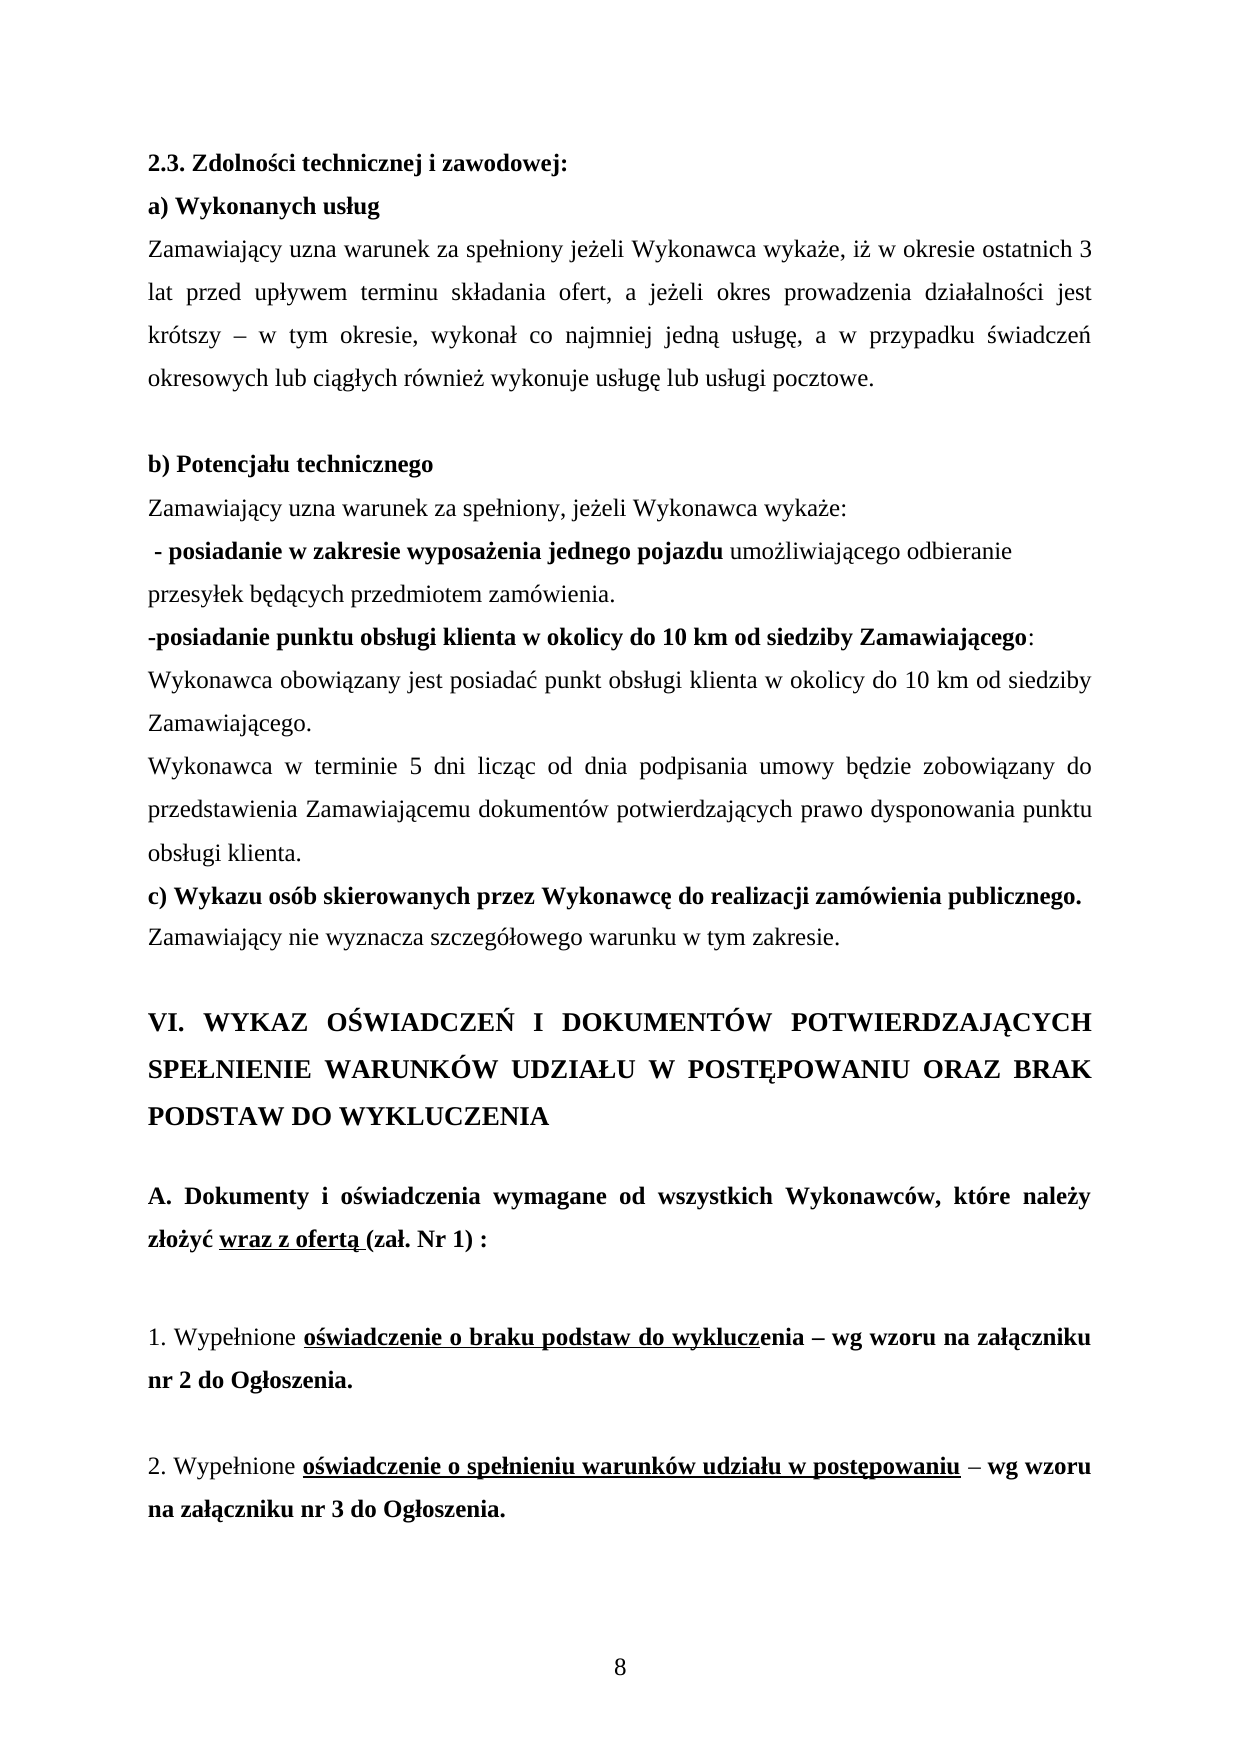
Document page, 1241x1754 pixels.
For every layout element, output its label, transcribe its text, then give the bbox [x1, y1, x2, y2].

text 2. Wypełnione oświadczenie o spełnieniu warunków udziału w postępowaniu – wg wzoru na załączniku nr 3 do Ogłoszenia. [148, 1451, 1091, 1523]
text VI. WYKAZ OŚWIADCZEŃ I DOKUMENTÓW POTWIERDZAJĄCYCH SPEŁNIENIE WARUNKÓW UDZIAŁU W POSTĘPOWANIU ORAZ BRAK PODSTAW DO WYKLUCZENIA [148, 1006, 1093, 1131]
text 2.3. Zdolności technicznej i zawodowej: [148, 148, 1143, 176]
text Wykonawca w terminie 5 dni licząc od dnia podpisania umowy będzie zobowiązany do przedstawienia Zamawiającemu dokumentów potwierdzających prawo dysponowania punktu obsługi klienta. [148, 751, 1093, 866]
text b) Potencjału technicznego [148, 449, 1093, 478]
text a) Wykonanych usług [148, 191, 1143, 219]
text A. Dokumenty i oświadczenia wymagane od wszystkich Wykonawców, które należy złożyć wraz z ofertą (zał. Nr 1) : [148, 1181, 1091, 1253]
text Zamawiający uzna warunek za spełniony, jeżeli Wykonawca wykaże: [148, 493, 1093, 521]
text 1. Wypełnione oświadczenie o braku podstaw do wykluczenia – wg wzoru na załączniku nr 2 do Ogłoszenia. [148, 1322, 1091, 1394]
text Zamawiający uzna warunek za spełniony jeżeli Wykonawca wykaże, iż w okresie ostatnich 3 lat przed upływem terminu składania ofert, a jeżeli okres prowadzenia działalności jest krótszy – w tym okresie, wykonał co najmniej jedną usługę, a w przypadku świadczeń okresowych lub ciągłych również wykonuje usługę lub usługi pocztowe. [148, 234, 1093, 392]
text Zamawiający nie wyznacza szczegółowego warunku w tym zakresie. [148, 924, 1093, 951]
text - posiadanie w zakresie wyposażenia jednego pojazdu umożliwiającego odbieranie przesyłek będących przedmiotem zamówienia. [148, 536, 1093, 608]
text Wykonawca obowiązany jest posiadać punkt obsługi klienta w okolicy do 10 km od siedziby Zamawiającego. [148, 665, 1093, 737]
text c) Wykazu osób skierowanych przez Wykonawcę do realizacji zamówienia publicznego. [148, 881, 1093, 909]
text -posiadanie punktu obsługi klienta w okolicy do 10 km od siedziby Zamawiającego: [148, 622, 1093, 651]
